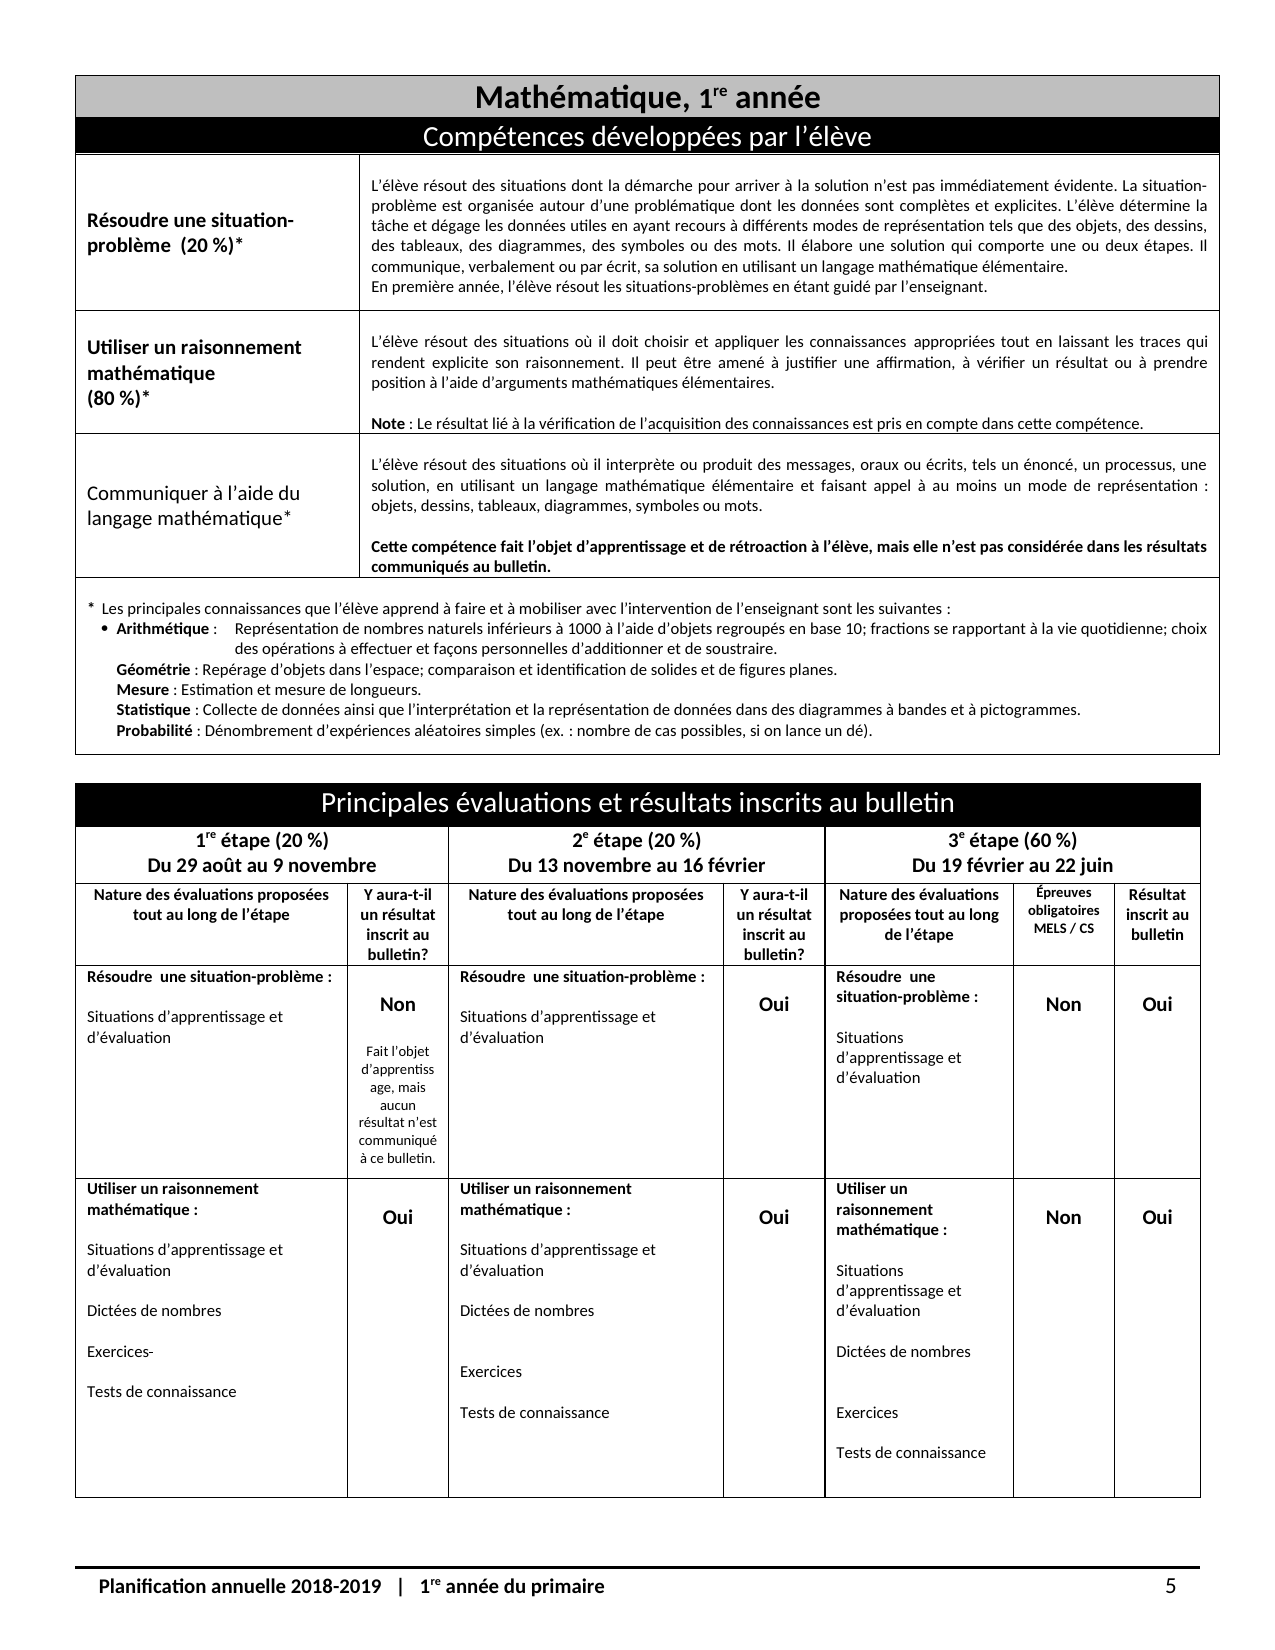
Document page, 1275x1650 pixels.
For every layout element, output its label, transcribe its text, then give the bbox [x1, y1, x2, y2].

table_cell Communiquer à l’aide du langage mathématique* [76, 434, 359, 577]
table_cell * Les principales connaissances que l’élève apprend à faire et à mobiliser avec l’intervention de l’enseignant sont les suivantes : Arithmétique : Représentation de nombres naturels inférieurs à 1000 à l’aide d’objets regroupés en base 10; fractions se rapportant à la vie quotidienne; choix des opérations à effectuer et façons personnelles d’additionner et de soustraire. Géométrie : Repérage d’objets dans l’espace; comparaison et identification de solides et de figures planes. Mesure : Estimation et mesure de longueurs. Statistique : Collecte de données ainsi que l’interprétation et la représentation de données dans des diagrammes à bandes et à pictogrammes. Probabilité : Dénombrement d’expériences aléatoires simples (ex. : nombre de cas possibles, si on lance un dé). [76, 578, 1219, 754]
table_cell 1re étape (20 %) Du 29 août au 9 novembre [76, 827, 448, 883]
table_cell Utiliser un raisonnement mathématique (80 %)* [76, 311, 359, 433]
table_cell Utiliser un raisonnement mathématique : Situations d’apprentissage et d’évaluation Dictées de nombres Exercices Tests de connaissance [449, 1179, 723, 1497]
table_cell Nature des évaluations proposées tout au long de l’étape [76, 884, 347, 965]
table_cell Compétences développées par l’élève [76, 118, 1219, 153]
table_cell L’élève résout des situations où il doit choisir et appliquer les connaissances appropriées tout en laissant les traces qui rendent explicite son raisonnement. Il peut être amené à justifier une affirmation, à vérifier un résultat ou à prendre position à l’aide d’arguments mathématiques élémentaires. Note : Le résultat lié à la vérification de l’acquisition des connaissances est pris en compte dans cette compétence. [360, 311, 1219, 433]
table_cell Non [1014, 966, 1114, 1178]
table_header Mathématique, 1re année [76, 76, 1219, 117]
table_cell Y aura-t-il un résultat inscrit au bulletin? [348, 884, 448, 965]
table_cell Oui [724, 1179, 824, 1497]
table_cell Oui [348, 1179, 448, 1497]
table_cell L’élève résout des situations dont la démarche pour arriver à la solution n’est pas immédiatement évidente. La situation-problème est organisée autour d’une problématique dont les données sont complètes et explicites. L’élève détermine la tâche et dégage les données utiles en ayant recours à différents modes de représentation tels que des objets, des dessins, des tableaux, des diagrammes, des symboles ou des mots. Il élabore une solution qui comporte une ou deux étapes. Il communique, verbalement ou par écrit, sa solution en utilisant un langage mathématique élémentaire. En première année, l’élève résout les situations-problèmes en étant guidé par l’enseignant. [360, 155, 1219, 310]
table_cell Y aura-t-il un résultat inscrit au bulletin? [724, 884, 824, 965]
table_header Principales évaluations et résultats inscrits au bulletin [76, 784, 1200, 826]
table_cell Non Fait l’objet d’apprentissage, mais aucun résultat n’est communiqué à ce bulletin. [348, 966, 448, 1178]
table_cell Résoudre une situation-problème : Situations d’apprentissage et d’évaluation [826, 966, 1013, 1178]
table_cell Oui [724, 966, 824, 1178]
table_cell Résultat inscrit au bulletin [1115, 884, 1200, 965]
table_cell Non [1014, 1179, 1114, 1497]
table_cell Nature des évaluations proposées tout au long de l’étape [449, 884, 723, 965]
table_cell Résoudre une situation-problème : Situations d’apprentissage et d’évaluation [76, 966, 347, 1178]
table_cell Nature des évaluations proposées tout au long de l’étape [826, 884, 1013, 965]
table_cell 3e étape (60 %) Du 19 février au 22 juin [826, 827, 1200, 883]
table_cell Utiliser un raisonnement mathématique : Situations d’apprentissage et d’évaluation Dictées de nombres Exercices Tests de connaissance [76, 1179, 347, 1497]
table_cell L’élève résout des situations où il interprète ou produit des messages, oraux ou écrits, tels un énoncé, un processus, une solution, en utilisant un langage mathématique élémentaire et faisant appel à au moins un mode de représentation : objets, dessins, tableaux, diagrammes, symboles ou mots. Cette compétence fait l’objet d’apprentissage et de rétroaction à l’élève, mais elle n’est pas considérée dans les résultats communiqués au bulletin. [360, 434, 1219, 577]
table_cell Épreuves obligatoires MELS / CS [1014, 884, 1114, 965]
table_cell 2e étape (20 %) Du 13 novembre au 16 février [449, 827, 824, 883]
table_cell Oui [1115, 966, 1200, 1178]
table_cell Oui [1115, 1179, 1200, 1497]
table_cell Résoudre une situation-problème : Situations d’apprentissage et d’évaluation [449, 966, 723, 1178]
table_cell Résoudre une situation-problème (20 %)* [76, 155, 359, 310]
table_cell Utiliser un raisonnement mathématique : Situations d’apprentissage et d’évaluation Dictées de nombres Exercices Tests de connaissance [826, 1179, 1013, 1497]
